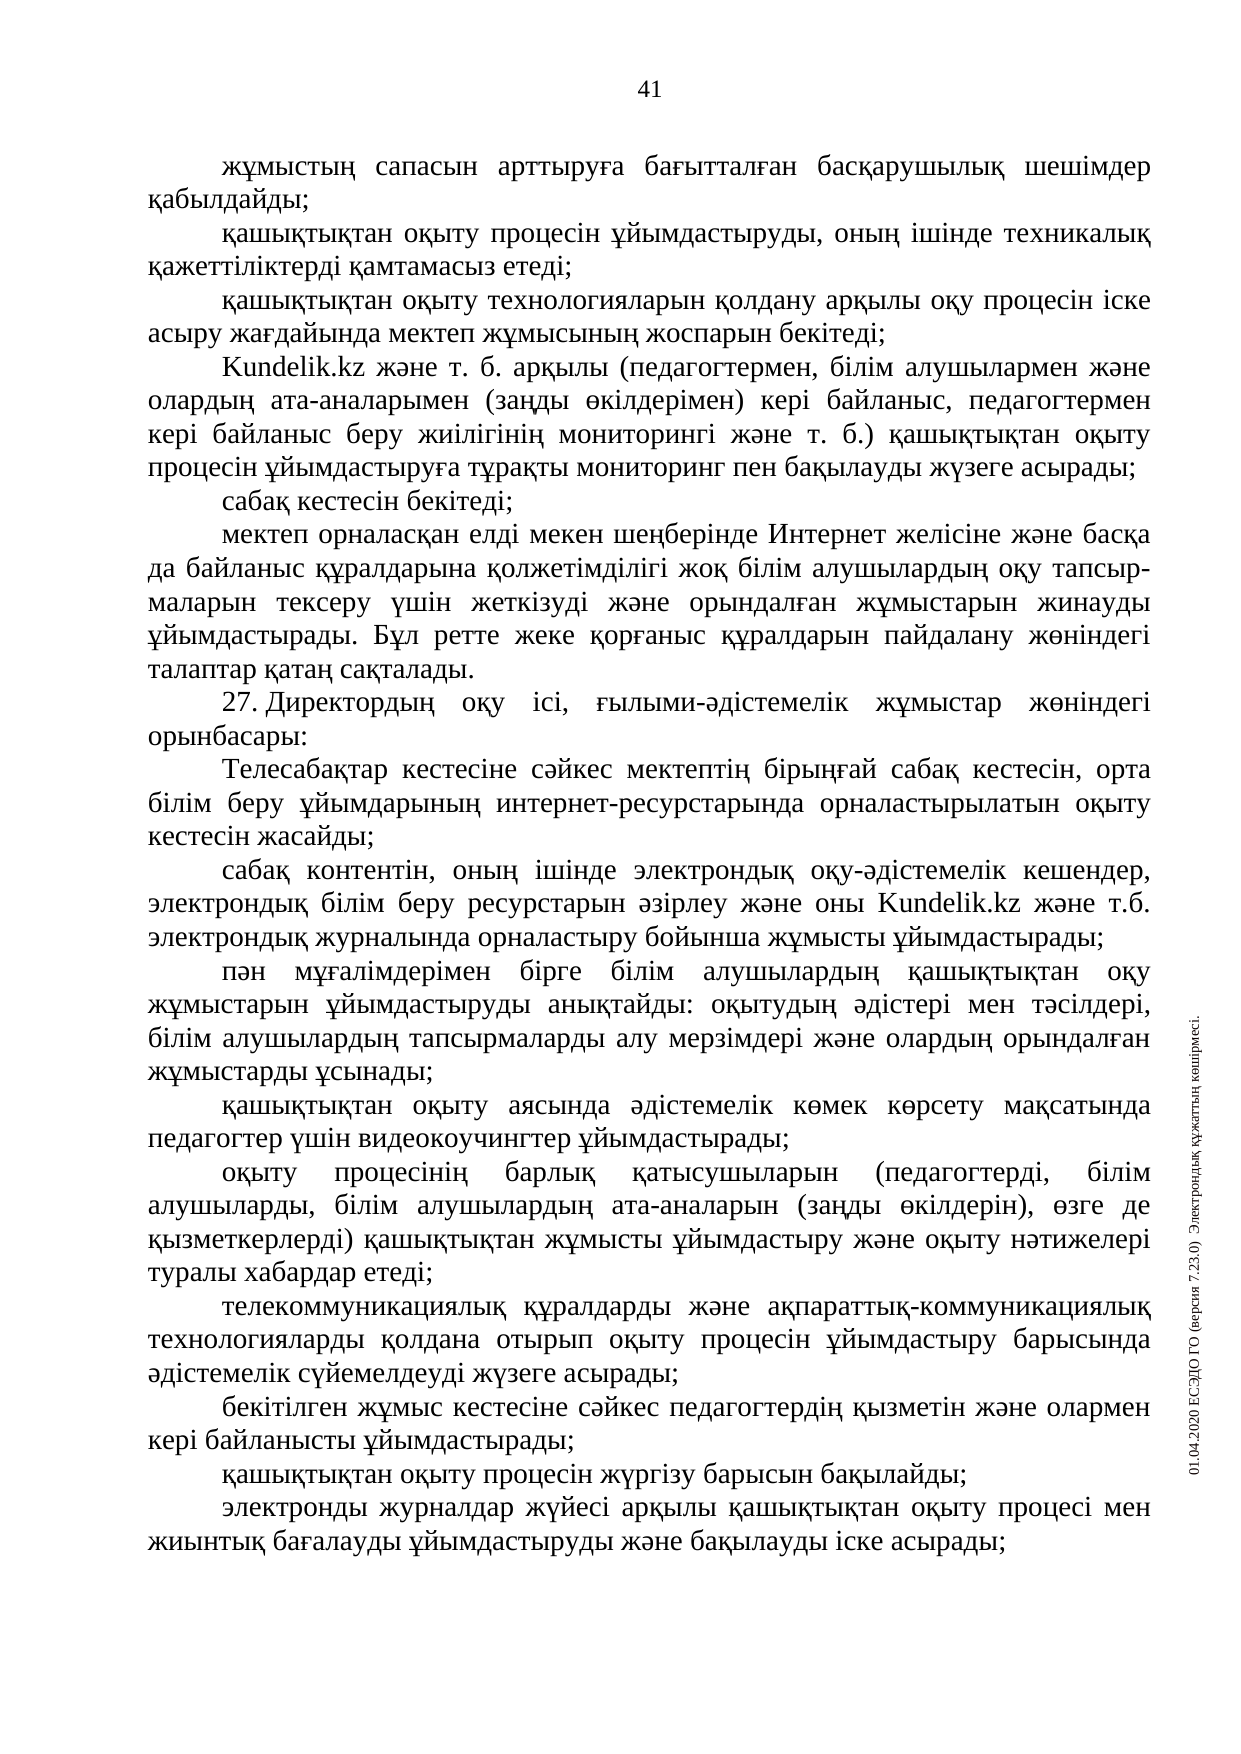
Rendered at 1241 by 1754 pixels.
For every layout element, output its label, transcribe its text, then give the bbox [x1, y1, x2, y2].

text телекоммуникациялық құралдарды және ақпараттық-коммуникациялық технологияларды қолдана отырып оқыту процесін ұйымдастыру барысында әдістемелік сүйемелдеуді жүзеге асырады; [148, 1288, 1152, 1389]
text қашықтықтан оқыту процесін жүргізу барысын бақылайды; [148, 1456, 1152, 1489]
text Телесабақтар кестесіне сәйкес мектептің бірыңғай сабақ кестесін, орта білім беру ұйымдарының интернет-ресурстарында орналастырылатын оқыту кестесін жасайды; [148, 751, 1152, 852]
text пән мұғалімдерімен бірге білім алушылардың қашықтықтан оқу жұмыстарын ұйымдастыруды анықтайды: оқытудың әдістері мен тәсілдері, білім алушылардың тапсырмаларды алу мерзімдері және олардың орындалған жұмыстарды ұсынады; [148, 953, 1152, 1087]
text қашықтықтан оқыту процесін ұйымдастыруды, оның ішінде техникалық қажеттіліктерді қамтамасыз етеді; [148, 215, 1152, 282]
text қашықтықтан оқыту технологияларын қолдану арқылы оқу процесін іске асыру жағдайында мектеп жұмысының жоспарын бекітеді; [148, 282, 1152, 349]
text Kundelik.kz және т. б. арқылы (педагогтермен, білім алушылармен және олардың ата-аналарымен (заңды өкілдерімен) кері байланыс, педагогтермен кері байланыс беру жиілігінің мониторингі және т. б.) қашықтықтан оқыту процесін ұйымдастыруға тұрақты мониторинг пен бақылауды жүзеге асырады; [148, 349, 1152, 483]
text жұмыстың сапасын арттыруға бағытталған басқарушылық шешімдер қабылдайды; [148, 148, 1152, 215]
text 27. Директордың оқу ісі, ғылыми-әдістемелік жұмыстар жөніндегі орынбасары: [148, 684, 1152, 751]
text электронды журналдар жүйесі арқылы қашықтықтан оқыту процесі мен жиынтық бағалауды ұйымдастыруды және бақылауды іске асырады; [148, 1489, 1152, 1556]
text қашықтықтан оқыту аясында әдістемелік көмек көрсету мақсатында педагогтер үшін видеокоучингтер ұйымдастырады; [148, 1087, 1152, 1154]
text бекітілген жұмыс кестесіне сәйкес педагогтердің қызметін және олармен кері байланысты ұйымдастырады; [148, 1389, 1152, 1456]
text мектеп орналасқан елді мекен шеңберінде Интернет желісіне және басқа да байланыс құралдарына қолжетімділігі жоқ білім алушылардың оқу тапсыр-маларын тексеру үшін жеткізуді және орындалған жұмыстарын жинауды ұйымдастырады. Бұл ретте жеке қорғаныс құралдарын пайдалану жөніндегі талаптар қатаң сақталады. [148, 517, 1152, 684]
text оқыту процесінің барлық қатысушыларын (педагогтерді, білім алушыларды, білім алушылардың ата-аналарын (заңды өкілдерін), өзге де қызметкерлерді) қашықтықтан жұмысты ұйымдастыру және оқыту нәтижелері туралы хабардар етеді; [148, 1154, 1152, 1288]
text сабақ кестесін бекітеді; [148, 483, 1152, 517]
text сабақ контентін, оның ішінде электрондық оқу-әдістемелік кешендер, электрондық білім беру ресурстарын әзірлеу және оны Kundelik.kz және т.б. электрондық журналында орналастыру бойынша жұмысты ұйымдастырады; [148, 852, 1152, 953]
